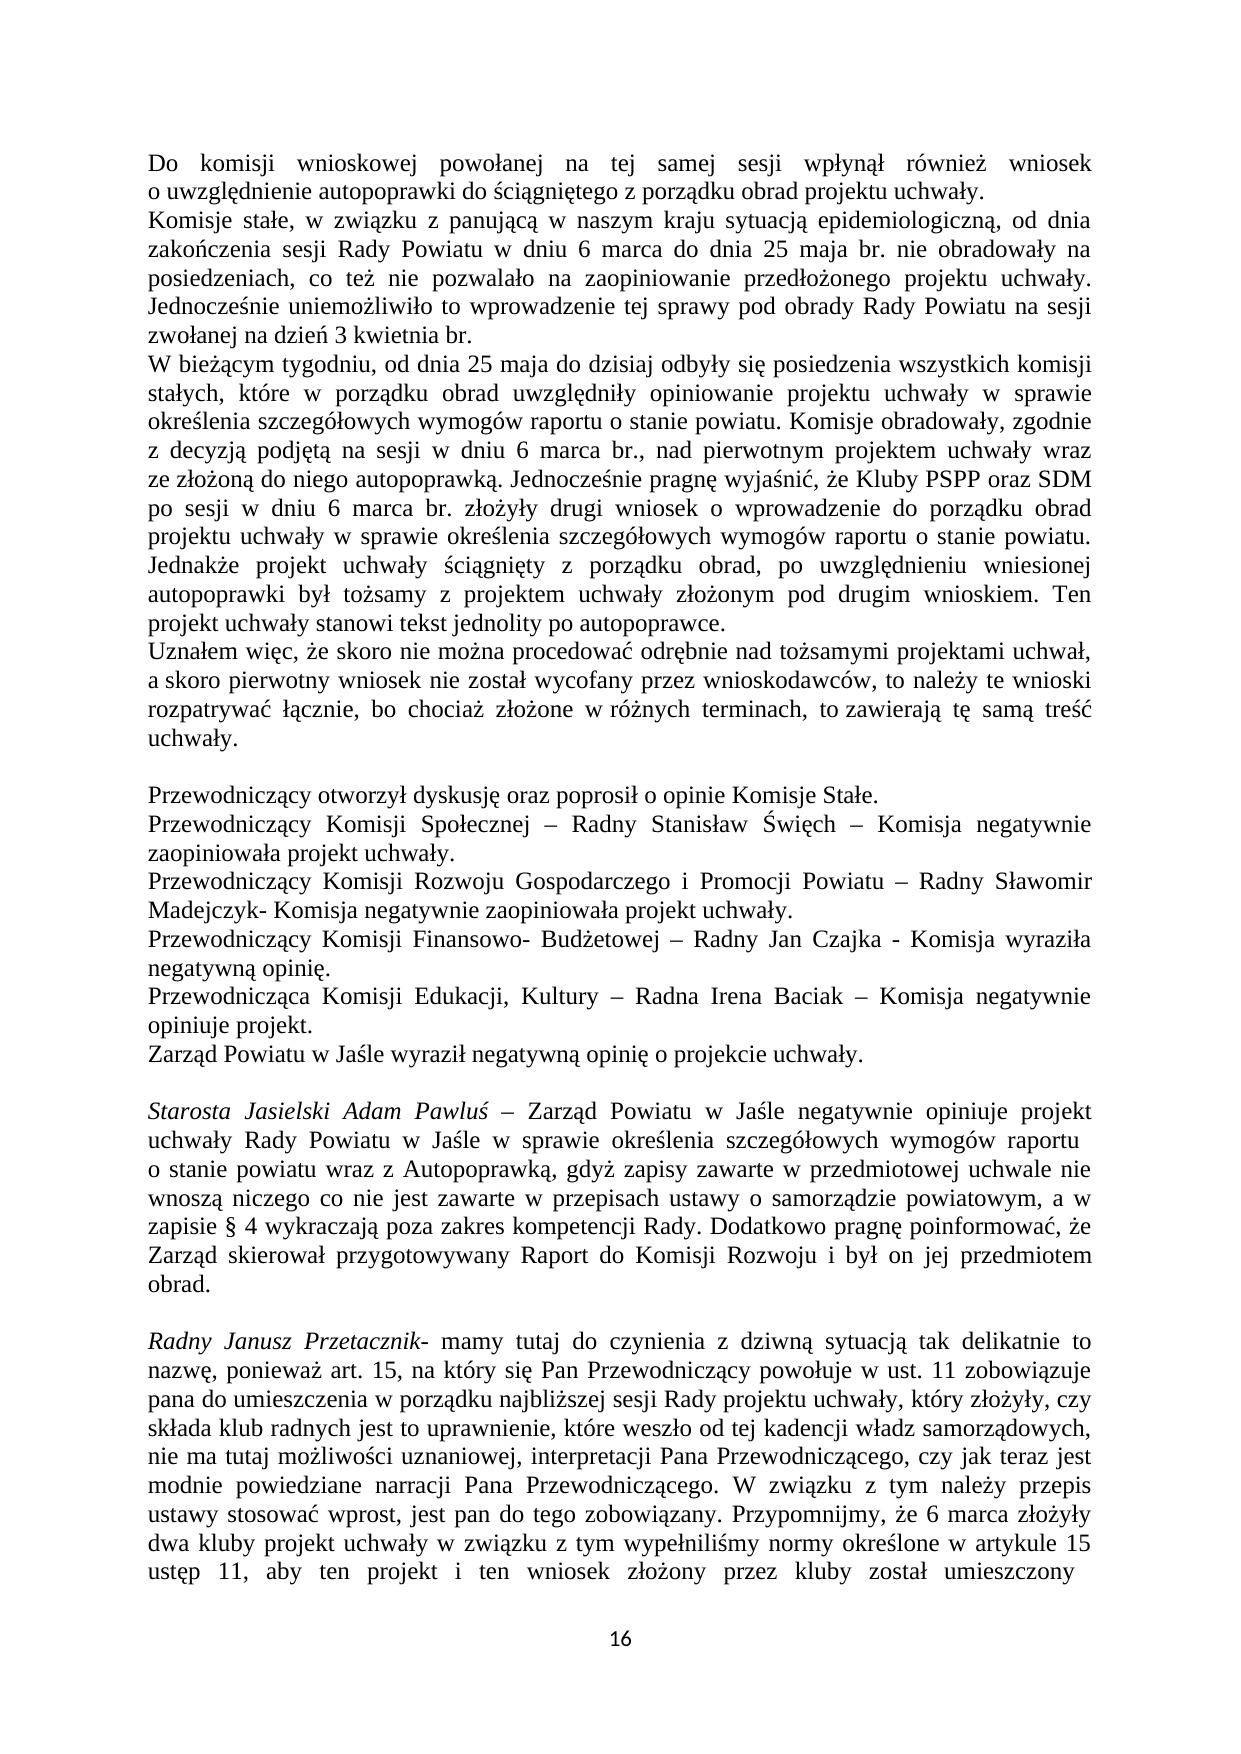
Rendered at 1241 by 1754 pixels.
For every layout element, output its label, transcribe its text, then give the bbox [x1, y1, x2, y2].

text Uznałem więc, że skoro nie można procedować odrębnie nad tożsamymi projektami uchwał, a skoro pierwotny wniosek nie został wycofany przez wnioskodawców, to należy te wnioski rozpatrywać łącznie, bo chociaż złożone w różnych terminach, to zawierają tę samą treść uchwały. [148, 636, 1093, 751]
text W bieżącym tygodniu, od dnia 25 maja do dzisiaj odbyły się posiedzenia wszystkich komisji stałych, które w porządku obrad uwzględniły opiniowanie projektu uchwały w sprawie określenia szczegółowych wymogów raportu o stanie powiatu. Komisje obradowały, zgodnie z decyzją podjętą na sesji w dniu 6 marca br., nad pierwotnym projektem uchwały wraz ze złożoną do niego autopoprawką. Jednocześnie pragnę wyjaśnić, że Kluby PSPP oraz SDM po sesji w dniu 6 marca br. złożyły drugi wniosek o wprowadzenie do porządku obrad projektu uchwały w sprawie określenia szczegółowych wymogów raportu o stanie powiatu. Jednakże projekt uchwały ściągnięty z porządku obrad, po uwzględnieniu wniesionej autopoprawki był tożsamy z projektem uchwały złożonym pod drugim wnioskiem. Ten projekt uchwały stanowi tekst jednolity po autopoprawce. [148, 349, 1093, 636]
text Zarząd Powiatu w Jaśle wyraził negatywną opinię o projekcie uchwały. [148, 1039, 1093, 1068]
text Starosta Jasielski Adam Pawluś – Zarząd Powiatu w Jaśle negatywnie opiniuje projekt uchwały Rady Powiatu w Jaśle w sprawie określenia szczegółowych wymogów raportu o stanie powiatu wraz z Autopoprawką, gdyż zapisy zawarte w przedmiotowej uchwale nie wnoszą niczego co nie jest zawarte w przepisach ustawy o samorządzie powiatowym, a w zapisie § 4 wykraczają poza zakres kompetencji Rady. Dodatkowo pragnę poinformować, że Zarząd skierował przygotowywany Raport do Komisji Rozwoju i był on jej przedmiotem obrad. [148, 1096, 1093, 1298]
text Komisje stałe, w związku z panującą w naszym kraju sytuacją epidemiologiczną, od dnia zakończenia sesji Rady Powiatu w dniu 6 marca do dnia 25 maja br. nie obradowały na posiedzeniach, co też nie pozwalało na zaopiniowanie przedłożonego projektu uchwały. Jednocześnie uniemożliwiło to wprowadzenie tej sprawy pod obrady Rady Powiatu na sesji zwołanej na dzień 3 kwietnia br. [148, 205, 1093, 349]
text Do komisji wnioskowej powołanej na tej samej sesji wpłynął również wniosek o uwzględnienie autopoprawki do ściągniętego z porządku obrad projektu uchwały. [148, 148, 1093, 205]
text Przewodnicząca Komisji Edukacji, Kultury – Radna Irena Baciak – Komisja negatywnie opiniuje projekt. [148, 981, 1093, 1039]
text Przewodniczący Komisji Społecznej – Radny Stanisław Święch – Komisja negatywnie zaopiniowała projekt uchwały. [148, 809, 1093, 866]
text Przewodniczący otworzył dyskusję oraz poprosił o opinie Komisje Stałe. [148, 780, 1093, 809]
text Przewodniczący Komisji Rozwoju Gospodarczego i Promocji Powiatu – Radny Sławomir Madejczyk- Komisja negatywnie zaopiniowała projekt uchwały. [148, 866, 1093, 924]
text Przewodniczący Komisji Finansowo- Budżetowej – Radny Jan Czajka - Komisja wyraziła negatywną opinię. [148, 924, 1093, 981]
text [148, 1326, 1093, 1585]
